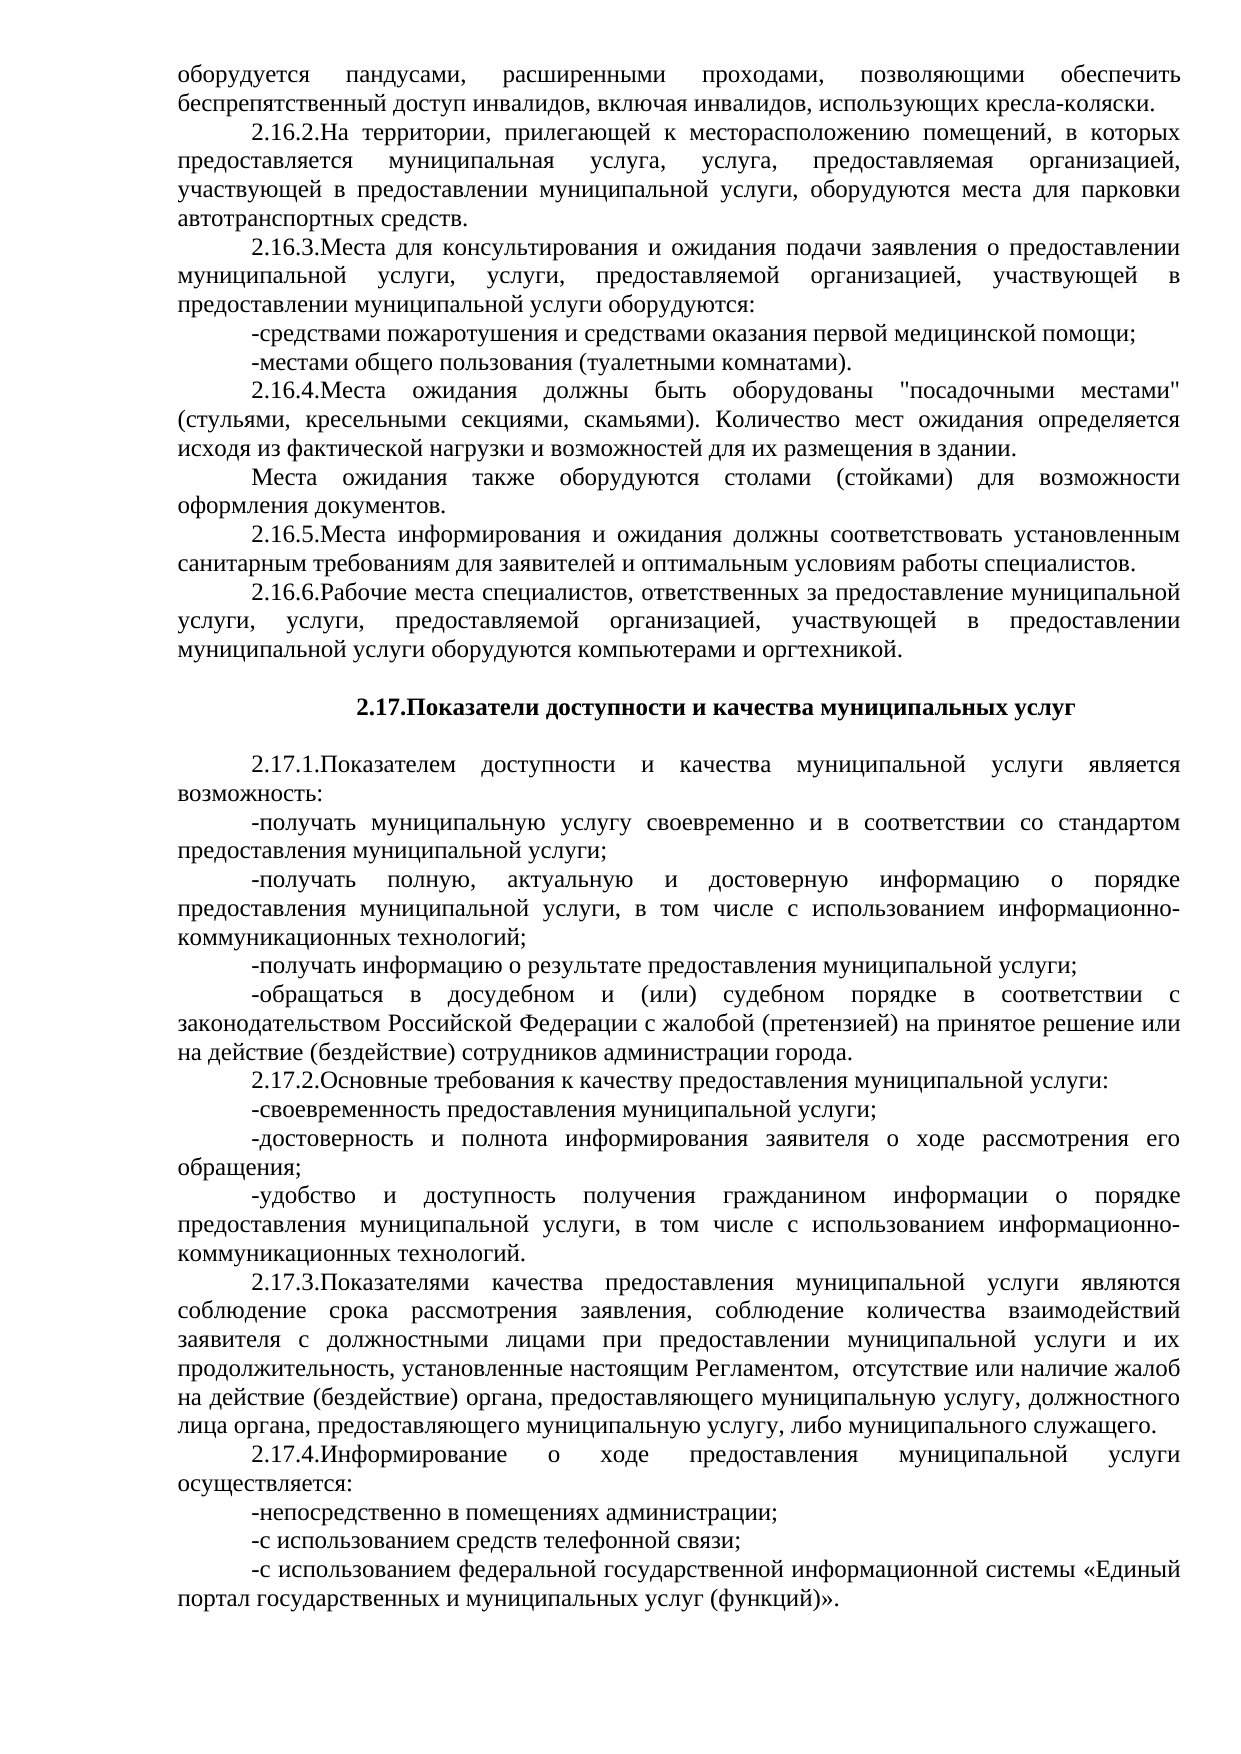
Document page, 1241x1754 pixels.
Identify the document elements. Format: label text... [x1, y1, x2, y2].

text -местами общего пользования (туалетными комнатами). [177, 347, 1181, 375]
text 2.16.4.Места ожидания должны быть оборудованы "посадочными местами" (стульями, кресельными секциями, скамьями). Количество мест ожидания определяется исходя из фактической нагрузки и возможностей для их размещения в здании. [177, 375, 1181, 462]
text -удобство и доступность получения гражданином информации о порядке предоставления муниципальной услуги, в том числе с использованием информационно-коммуникационных технологий. [177, 1180, 1181, 1267]
text 2.17.4.Информирование о ходе предоставления муниципальной услуги осуществляется: [177, 1439, 1181, 1497]
text -непосредственно в помещениях администрации; [177, 1497, 1181, 1525]
text 2.17.2.Основные требования к качеству предоставления муниципальной услуги: [177, 1065, 1181, 1094]
text -обращаться в досудебном и (или) судебном порядке в соответствии с законодательством Российской Федерации с жалобой (претензией) на принятое решение или на действие (бездействие) сотрудников администрации города. [177, 979, 1181, 1065]
text 2.17.Показатели доступности и качества муниципальных услуг [177, 692, 1181, 720]
text -средствами пожаротушения и средствами оказания первой медицинской помощи; [177, 318, 1181, 347]
text -с использованием средств телефонной связи; [177, 1525, 1181, 1554]
text -с использованием федеральной государственной информационной системы «Единый портал государственных и муниципальных услуг (функций)». [177, 1554, 1181, 1612]
text 2.17.1.Показателем доступности и качества муниципальной услуги является возможность: [177, 749, 1181, 807]
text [177, 59, 1181, 117]
text -получать муниципальную услугу своевременно и в соответствии со стандартом предоставления муниципальной услуги; [177, 807, 1181, 864]
text 2.17.3.Показателями качества предоставления муниципальной услуги являются соблюдение срока рассмотрения заявления, соблюдение количества взаимодействий заявителя с должностными лицами при предоставлении муниципальной услуги и их продолжительность, установленные настоящим Регламентом, отсутствие или наличие жалоб на действие (бездействие) органа, предоставляющего муниципальную услугу, должностного лица органа, предоставляющего муниципальную услугу, либо муниципального служащего. [177, 1267, 1181, 1439]
text -получать полную, актуальную и достоверную информацию о порядке предоставления муниципальной услуги, в том числе с использованием информационно-коммуникационных технологий; [177, 864, 1181, 950]
text 2.16.3.Места для консультирования и ожидания подачи заявления о предоставлении муниципальной услуги, услуги, предоставляемой организацией, участвующей в предоставлении муниципальной услуги оборудуются: [177, 232, 1181, 318]
text 2.16.2.На территории, прилегающей к месторасположению помещений, в которых предоставляется муниципальная услуга, услуга, предоставляемая организацией, участвующей в предоставлении муниципальной услуги, оборудуются места для парковки автотранспортных средств. [177, 117, 1181, 232]
text 2.16.6.Рабочие места специалистов, ответственных за предоставление муниципальной услуги, услуги, предоставляемой организацией, участвующей в предоставлении муниципальной услуги оборудуются компьютерами и оргтехникой. [177, 577, 1181, 663]
text 2.16.5.Места информирования и ожидания должны соответствовать установленным санитарным требованиям для заявителей и оптимальным условиям работы специалистов. [177, 519, 1181, 577]
text -получать информацию о результате предоставления муниципальной услуги; [177, 950, 1181, 979]
text -достоверность и полнота информирования заявителя о ходе рассмотрения его обращения; [177, 1123, 1181, 1180]
text Места ожидания также оборудуются столами (стойками) для возможности оформления документов. [177, 462, 1181, 519]
text -своевременность предоставления муниципальной услуги; [177, 1094, 1181, 1123]
